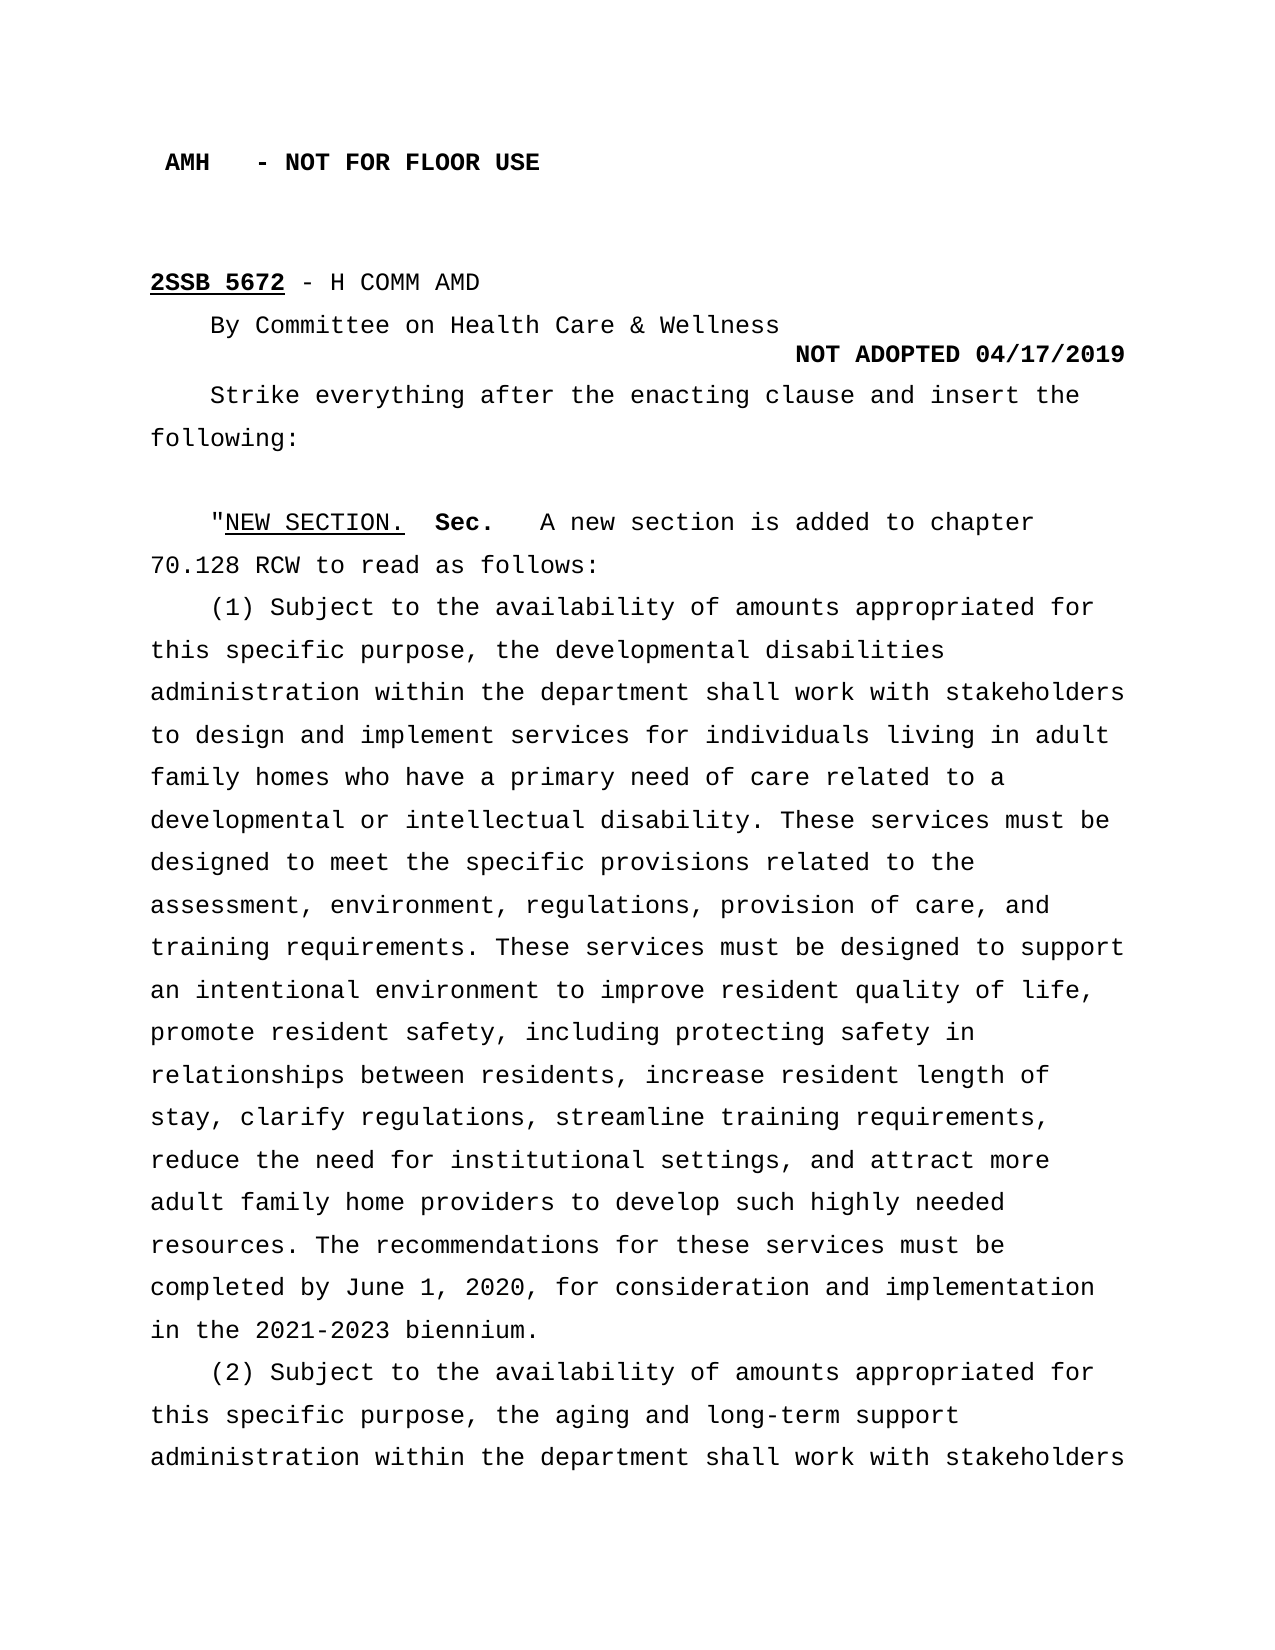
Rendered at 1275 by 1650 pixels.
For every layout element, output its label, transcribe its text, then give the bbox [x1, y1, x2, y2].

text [150, 1347, 1125, 1474]
text AMH - NOT FOR FLOOR USE [150, 150, 1125, 178]
text 2SSB 5672 - H COMM AMD [150, 257, 1125, 299]
text (1) Subject to the availability of amounts appropriated for this specific purpose, the developmental disabilities administration within the department shall work with stakeholders to design and implement services for individuals living in adult family homes who have a primary need of care related to a developmental or intellectual disability. These services must be designed to meet the specific provisions related to the assessment, environment, regulations, provision of care, and training requirements. These services must be designed to support an intentional environment to improve resident quality of life, promote resident safety, including protecting safety in relationships between residents, increase resident length of stay, clarify regulations, streamline training requirements, reduce the need for institutional settings, and attract more adult family home providers to develop such highly needed resources. The recommendations for these services must be completed by June 1, 2020, for consideration and implementation in the 2021-2023 biennium. [150, 582, 1125, 1347]
text Strike everything after the enacting clause and insert the following: [150, 370, 1125, 455]
text NOT ADOPTED 04/17/2019 [150, 342, 1125, 370]
text "NEW SECTION. Sec. A new section is added to chapter 70.128 RCW to read as follows: [150, 497, 1125, 582]
text By Committee on Health Care & Wellness [150, 299, 1125, 342]
